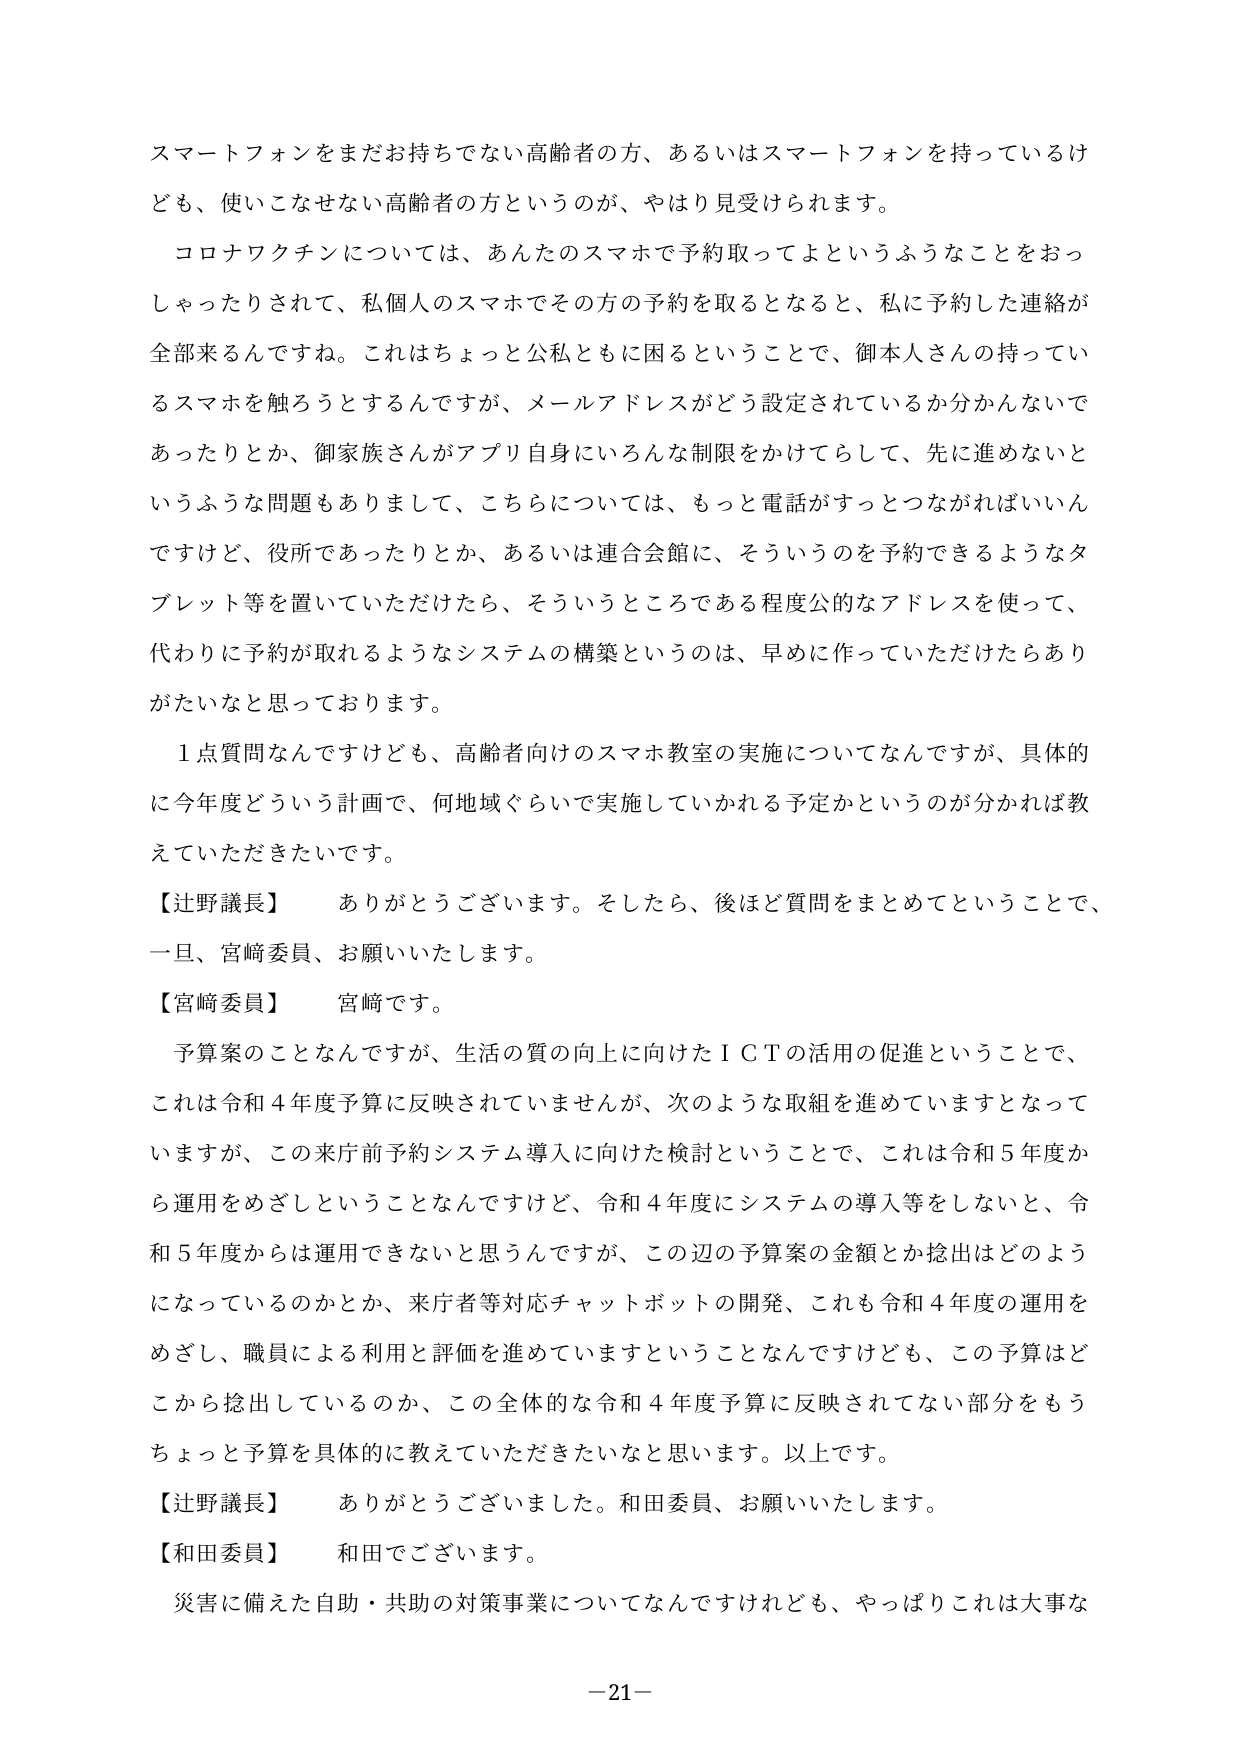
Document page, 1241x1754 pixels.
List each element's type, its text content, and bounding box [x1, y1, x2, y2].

text 予算案のことなんですが、生活の質の向上に向けたＩＣＴの活用の促進ということで、これは令和４年度予算に反映されていませんが、次のような取組を進めていますとなっていますが、この来庁前予約システム導入に向けた検討ということで、これは令和５年度から運用をめざしということなんですけど、令和４年度にシステムの導入等をしないと、令和５年度からは運用できないと思うんですが、この辺の予算案の金額とか捻出はどのようになっているのかとか、来庁者等対応チャットボットの開発、これも令和４年度の運用をめざし、職員による利用と評価を進めていますということなんですけども、この予算はどこから捻出しているのか、この全体的な令和４年度予算に反映されてない部分をもうちょっと予算を具体的に教えていただきたいなと思います。以上です。 [149, 1027, 1091, 1477]
text コロナワクチンについては、あんたのスマホで予約取ってよというふうなことをおっしゃったりされて、私個人のスマホでその方の予約を取るとなると、私に予約した連絡が全部来るんですね。これはちょっと公私ともに困るということで、御本人さんの持っているスマホを触ろうとするんですが、メールアドレスがどう設定されているか分かんないであったりとか、御家族さんがアプリ自身にいろんな制限をかけてらして、先に進めないというふうな問題もありまして、こちらについては、もっと電話がすっとつながればいいんですけど、役所であったりとか、あるいは連合会館に、そういうのを予約できるようなタブレット等を置いていただけたら、そういうところである程度公的なアドレスを使って、代わりに予約が取れるようなシステムの構築というのは、早めに作っていただけたらありがたいなと思っております。 [149, 227, 1091, 727]
text 【辻野議長】 ありがとうございます。そしたら、後ほど質問をまとめてということで、一旦、宮﨑委員、お願いいたします。 [149, 877, 1091, 977]
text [149, 1577, 1091, 1627]
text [149, 127, 1091, 227]
text 【辻野議長】 ありがとうございました。和田委員、お願いいたします。 [149, 1477, 1091, 1527]
text 【和田委員】 和田でございます。 [149, 1527, 1091, 1577]
text 【宮﨑委員】 宮﨑です。 [149, 977, 1091, 1027]
text １点質問なんですけども、高齢者向けのスマホ教室の実施についてなんですが、具体的に今年度どういう計画で、何地域ぐらいで実施していかれる予定かというのが分かれば教えていただきたいです。 [149, 727, 1091, 877]
